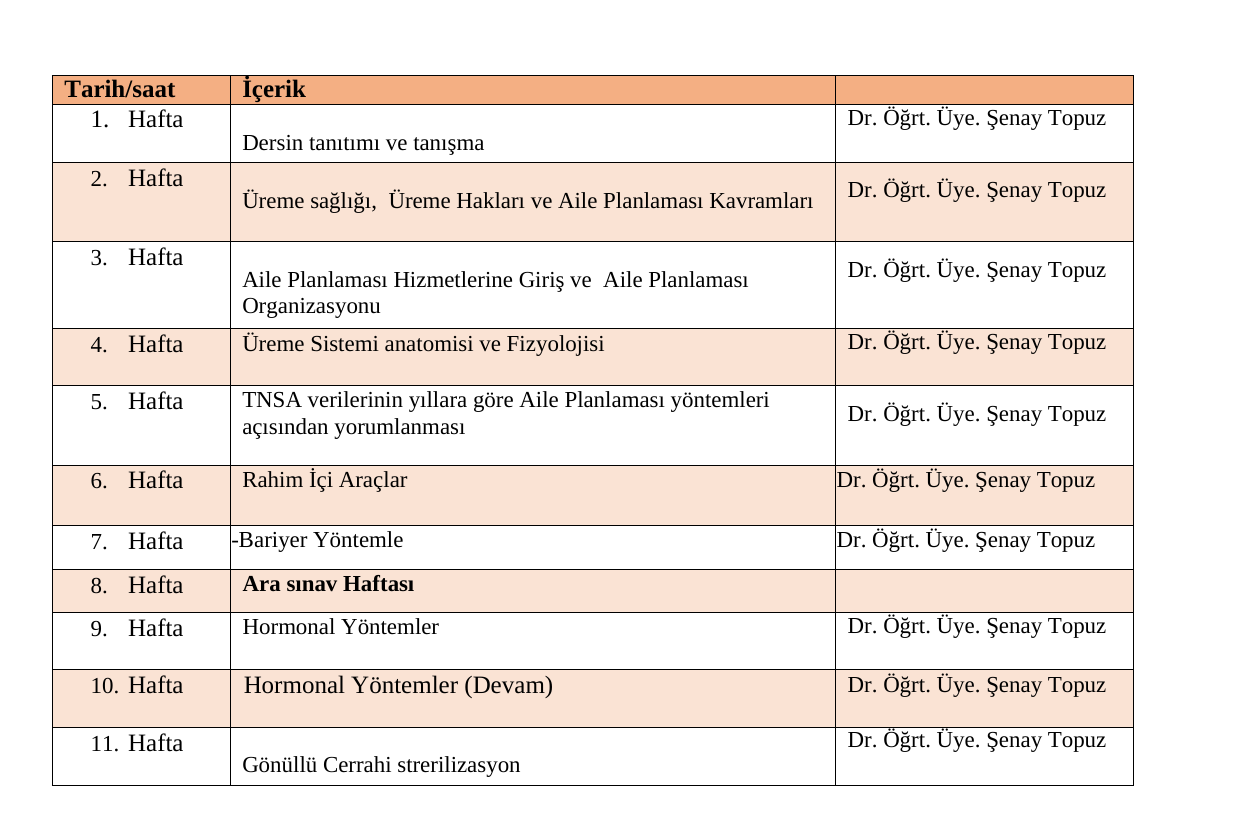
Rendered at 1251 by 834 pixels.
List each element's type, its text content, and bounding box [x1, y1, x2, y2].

table_cell Hafta [53, 386, 230, 464]
table_cell Dr. Öğrt. Üye. Şenay Topuz [836, 386, 1133, 464]
table_cell -Bariyer Yöntemle [231, 526, 835, 569]
table_cell Dr. Öğrt. Üye. Şenay Topuz [836, 242, 1133, 328]
table_cell Hafta [53, 163, 230, 241]
table_cell Dr. Öğrt. Üye. Şenay Topuz [836, 670, 1133, 727]
table_cell Ara sınav Haftası [231, 570, 835, 612]
table_cell Dr. Öğrt. Üye. Şenay Topuz [836, 163, 1133, 241]
table_cell Aile Planlaması Hizmetlerine Giriş ve Aile Planlaması Organizasyonu [231, 242, 835, 328]
table_cell Dr. Öğrt. Üye. Şenay Topuz [836, 105, 1133, 162]
table_cell Dersin tanıtımı ve tanışma [231, 105, 835, 162]
table_cell Hafta [53, 728, 230, 785]
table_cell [836, 728, 1133, 785]
table_cell Hafta [53, 570, 230, 612]
table_cell Gönüllü Cerrahi strerilizasyon [231, 728, 835, 785]
table_header [836, 76, 1133, 104]
table_cell Hafta [53, 613, 230, 669]
table_header İçerik [231, 76, 835, 104]
table_cell Hafta [53, 329, 230, 385]
table_cell TNSA verilerinin yıllara göre Aile Planlaması yöntemleri açısından yorumlanması [231, 386, 835, 464]
table_cell Hafta [53, 526, 230, 569]
table_cell Hormonal Yöntemler (Devam) [231, 670, 835, 727]
table_cell Hafta [53, 466, 230, 525]
table_header Tarih/saat [53, 76, 230, 104]
table_cell Hafta [53, 670, 230, 727]
table_cell Dr. Öğrt. Üye. Şenay Topuz [836, 526, 1133, 569]
table_cell Dr. Öğrt. Üye. Şenay Topuz [836, 329, 1133, 385]
table_cell Üreme Sistemi anatomisi ve Fizyolojisi [231, 329, 835, 385]
table_cell Rahim İçi Araçlar [231, 466, 835, 525]
table_cell Hafta [53, 242, 230, 328]
table_cell [836, 570, 1133, 612]
table_cell Hafta [53, 105, 230, 162]
table_cell Dr. Öğrt. Üye. Şenay Topuz [836, 613, 1133, 669]
table_cell Üreme sağlığı, Üreme Hakları ve Aile Planlaması Kavramları [231, 163, 835, 241]
table_cell Hormonal Yöntemler [231, 613, 835, 669]
table_cell Dr. Öğrt. Üye. Şenay Topuz [836, 466, 1133, 525]
